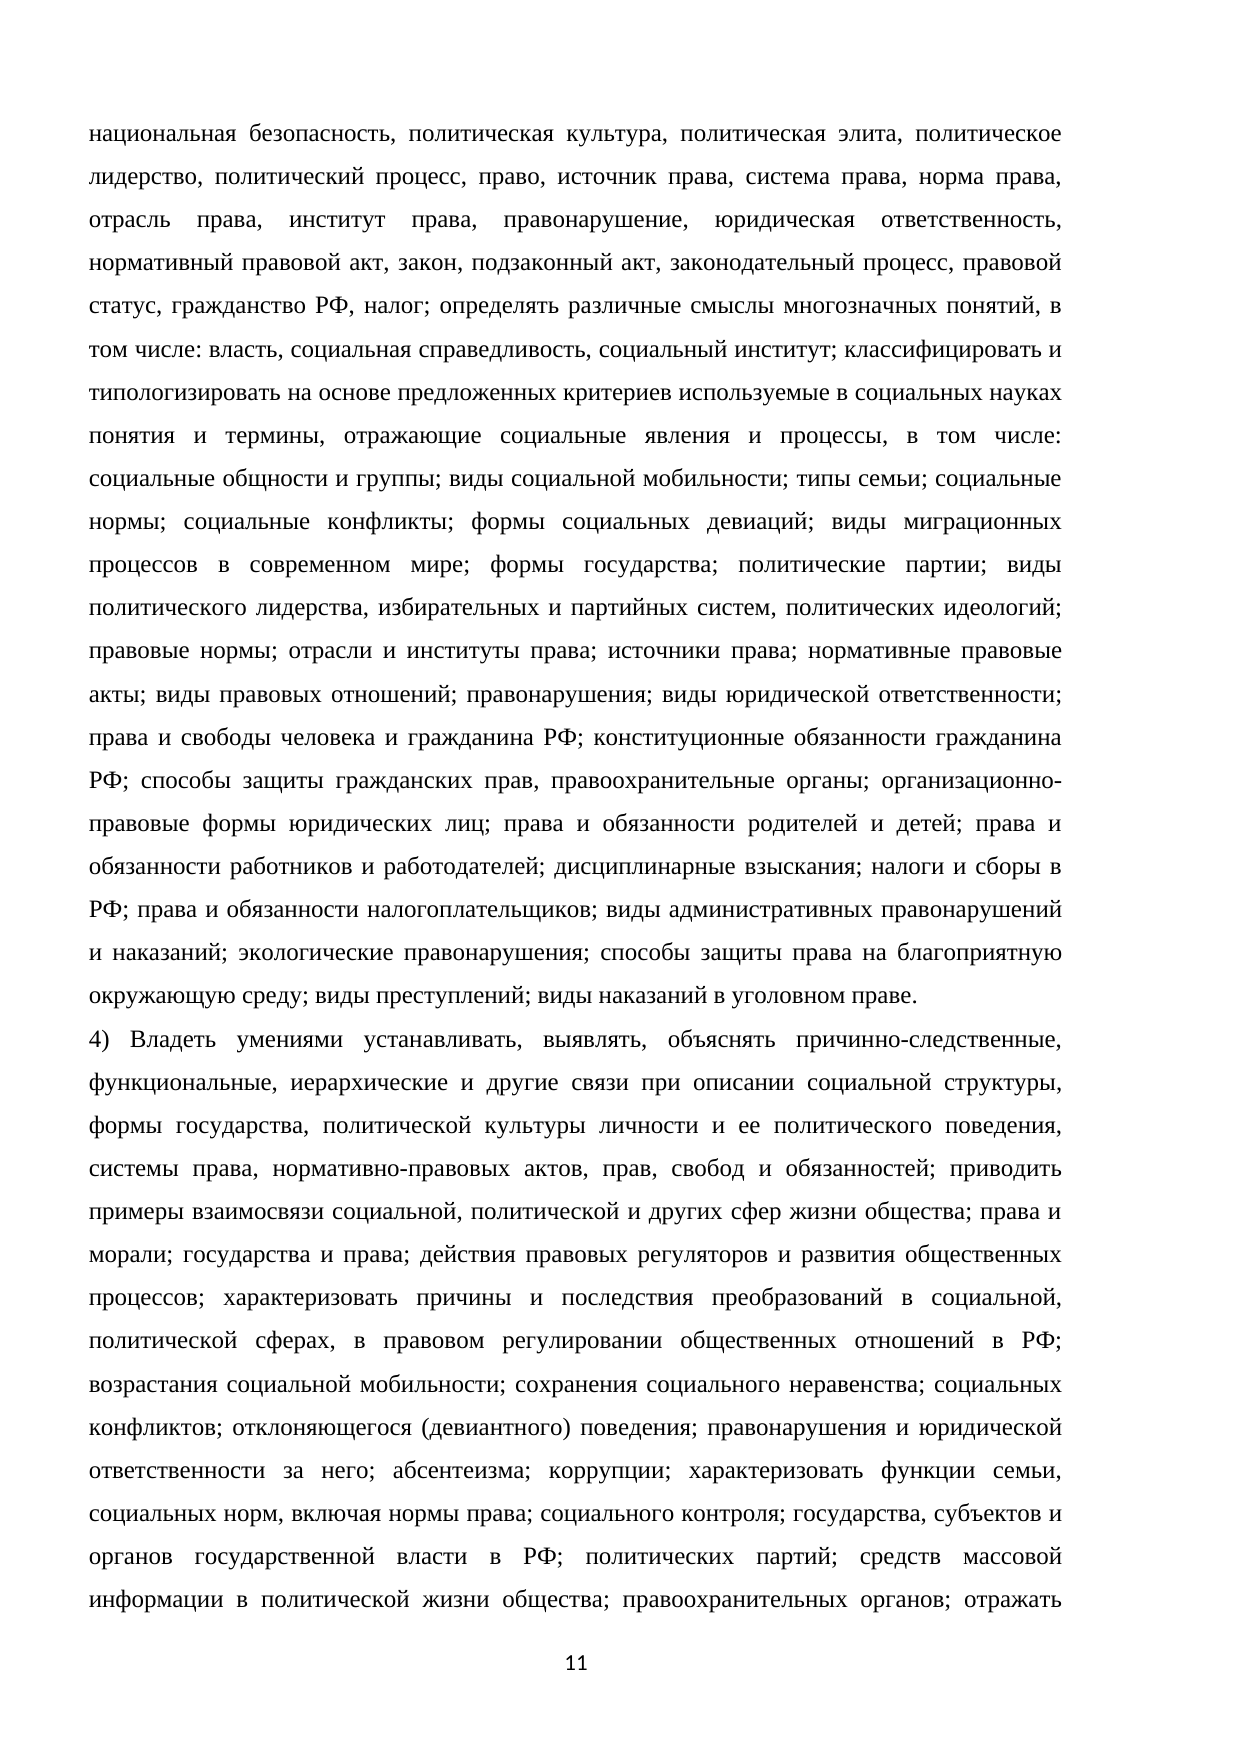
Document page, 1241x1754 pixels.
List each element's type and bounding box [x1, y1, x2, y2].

text [88, 118, 1063, 1009]
text [88, 1024, 1063, 1613]
